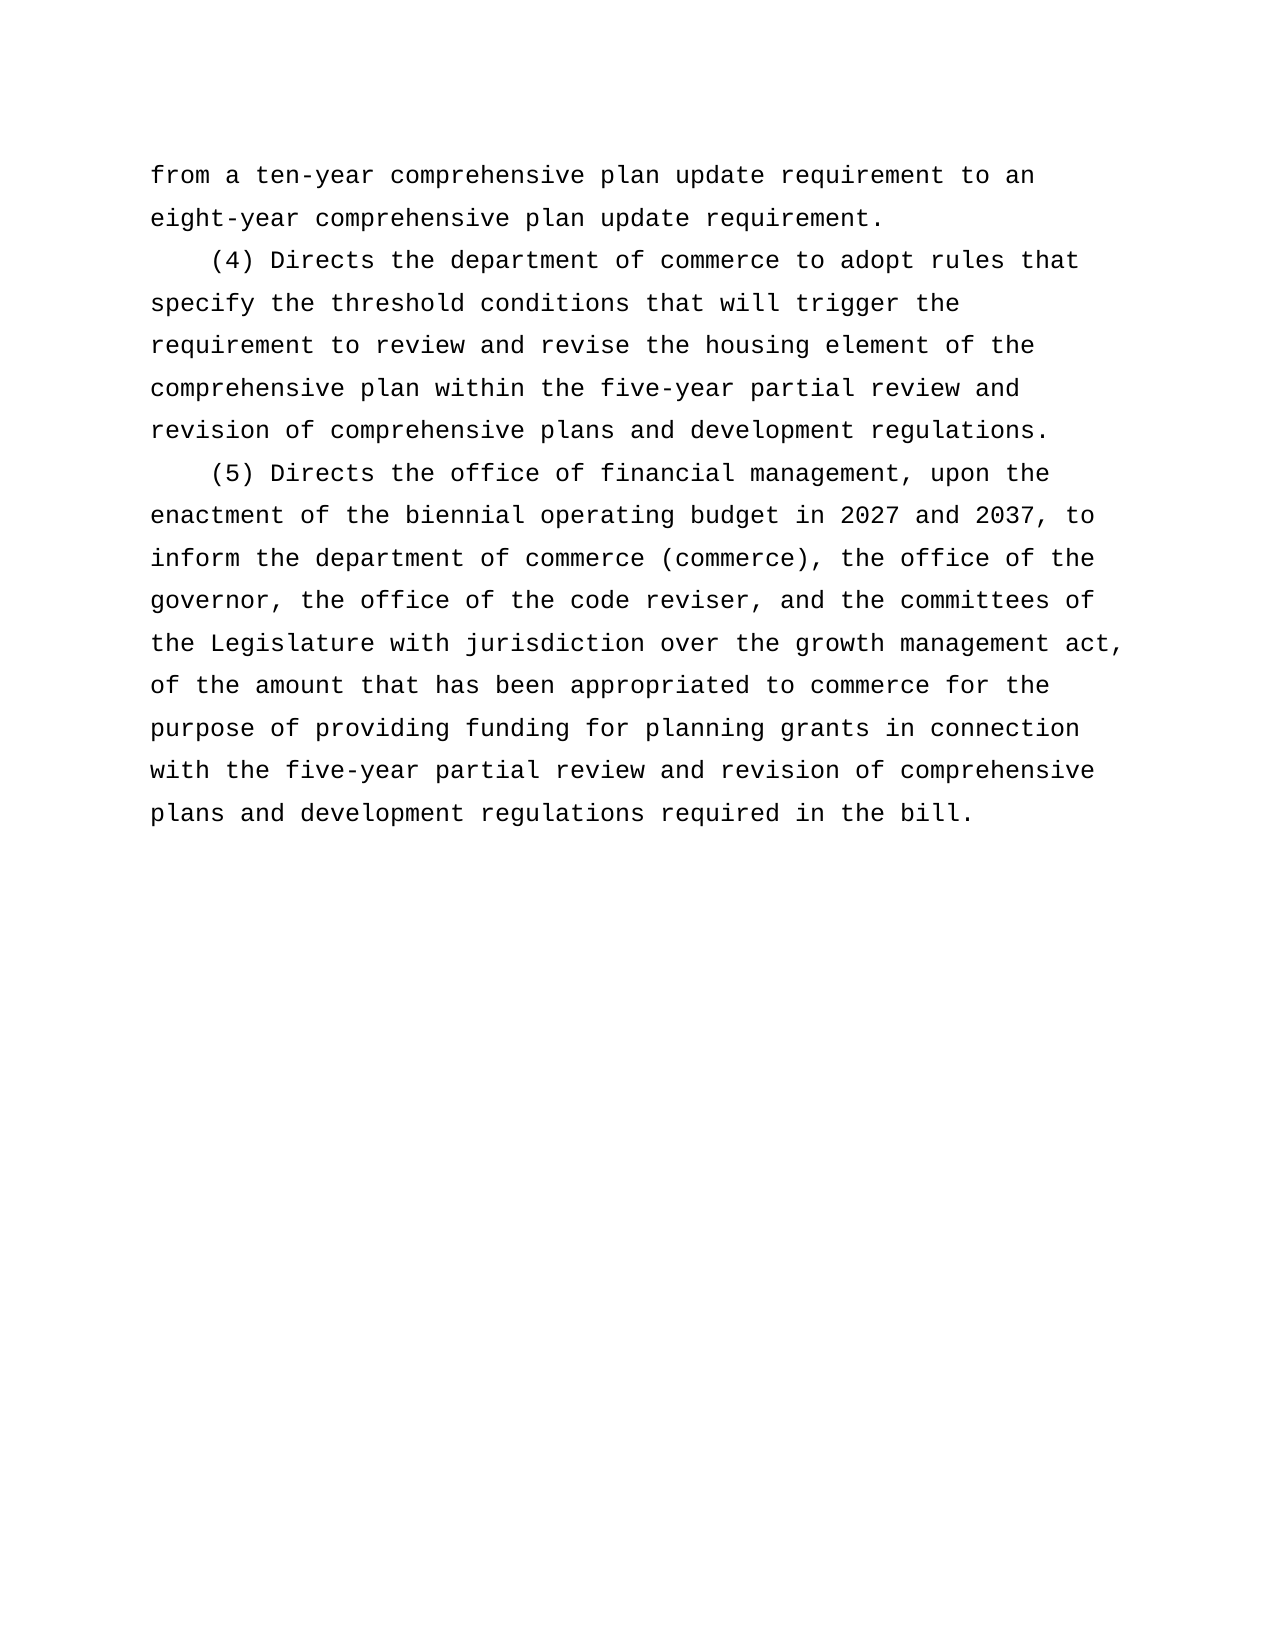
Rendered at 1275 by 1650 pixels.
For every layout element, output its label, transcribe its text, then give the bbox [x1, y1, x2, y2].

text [150, 150, 1125, 235]
text (4) Directs the department of commerce to adopt rules that specify the threshold conditions that will trigger the requirement to review and revise the housing element of the comprehensive plan within the five-year partial review and revision of comprehensive plans and development regulations. [150, 235, 1125, 447]
text (5) Directs the office of financial management, upon the enactment of the biennial operating budget in 2027 and 2037, to inform the department of commerce (commerce), the office of the governor, the office of the code reviser, and the committees of the Legislature with jurisdiction over the growth management act, of the amount that has been appropriated to commerce for the purpose of providing funding for planning grants in connection with the five-year partial review and revision of comprehensive plans and development regulations required in the bill. [150, 447, 1125, 830]
